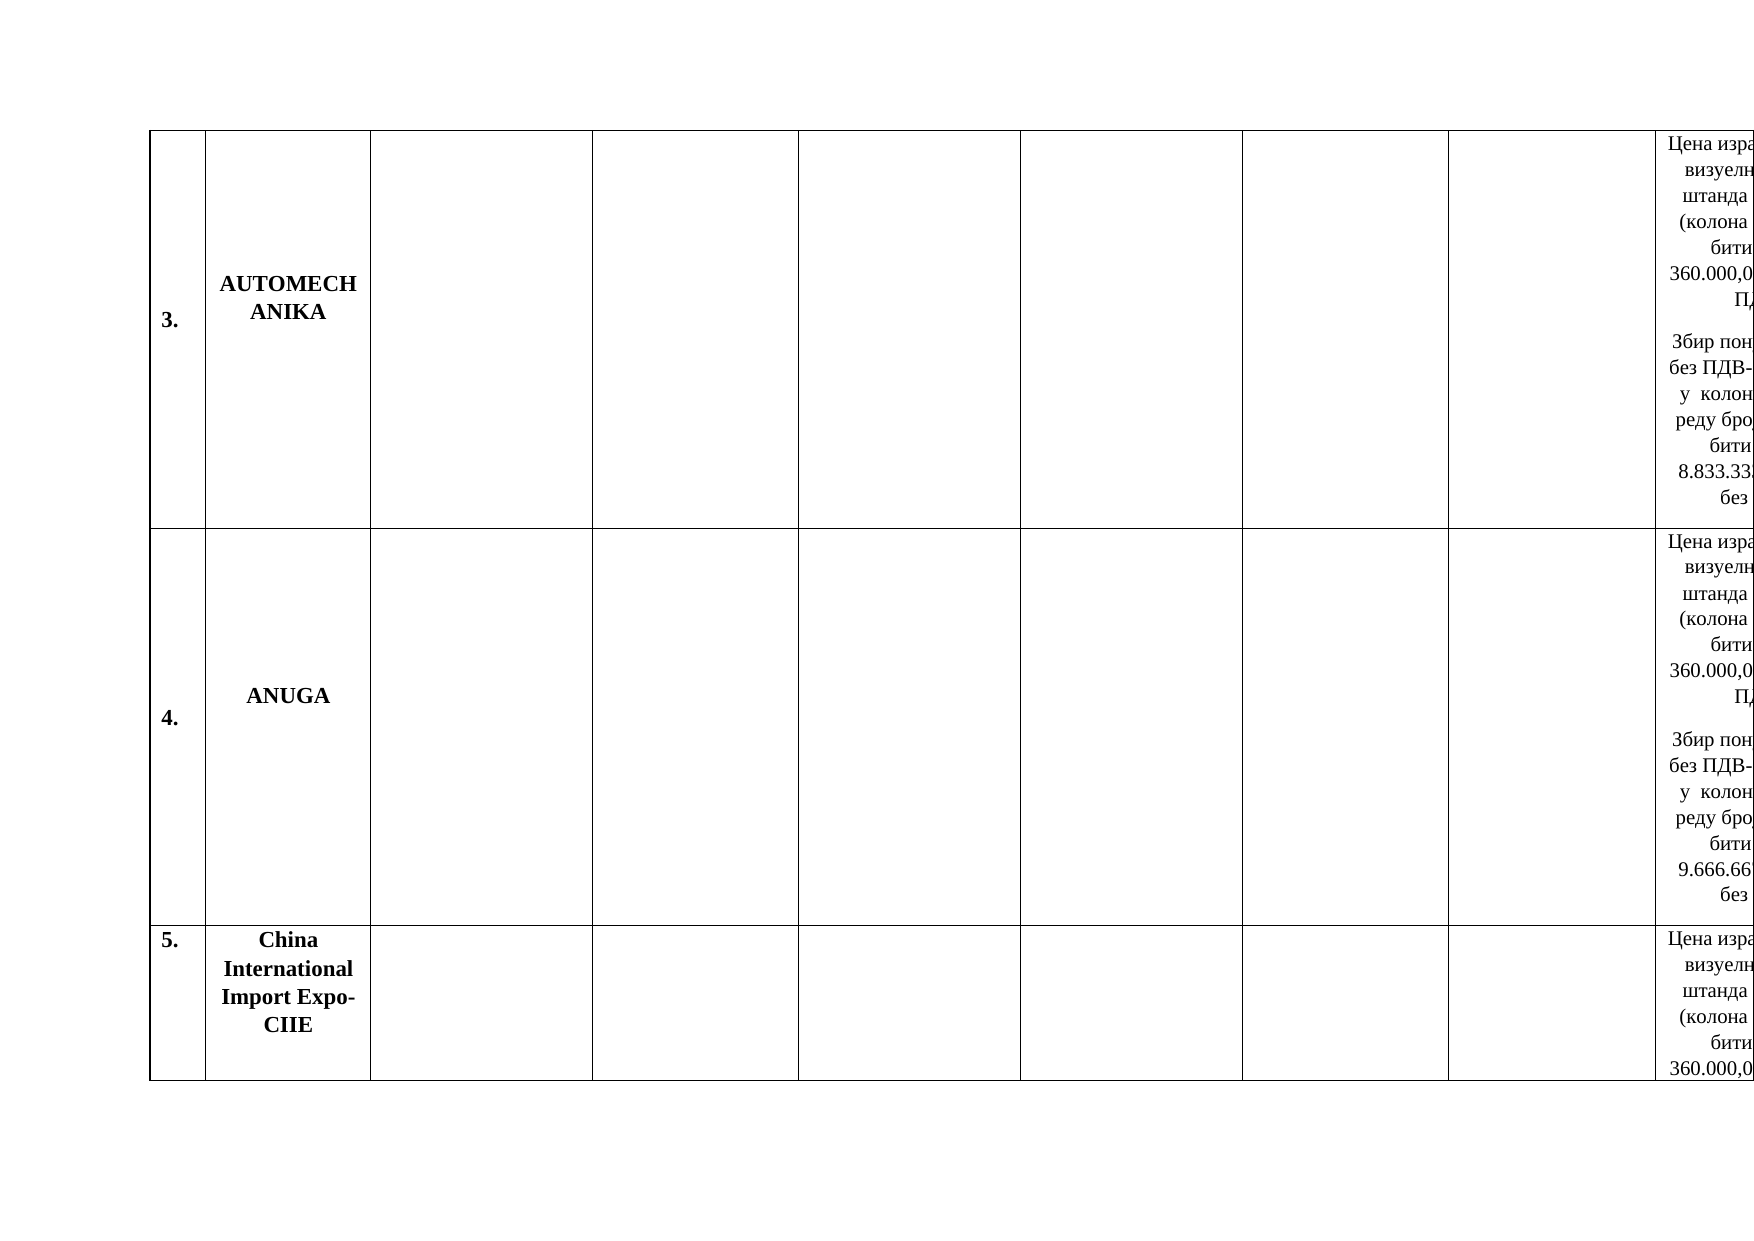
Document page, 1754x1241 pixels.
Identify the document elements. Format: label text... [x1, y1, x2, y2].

table_cell [1021, 529, 1242, 925]
table_cell [371, 529, 592, 925]
table_cell Цена израде идејног и визуелног решења штанда без ПДВ-а (колона 5.) не може бити већа од 360.000,00 динара без ПДВ-а. Збир понуђених цена без ПДВ-а наведених у колони 3, 4 и 5, у реду број 3, не може бити већи од 8.833.333,00 динара без ПДВ-а [1656, 131, 1753, 527]
table_cell [593, 926, 798, 1080]
table_cell [593, 529, 798, 925]
table_cell [1449, 529, 1655, 925]
table_cell [1449, 131, 1655, 527]
table_cell [1449, 926, 1655, 1080]
table_cell [799, 131, 1020, 527]
table_cell [799, 529, 1020, 925]
table_cell [1021, 926, 1242, 1080]
table_cell [371, 131, 592, 527]
table_cell 5. [151, 926, 205, 1080]
table_cell [593, 131, 798, 527]
table_cell 4. [151, 529, 205, 925]
table_cell ANUGA [206, 529, 370, 925]
table_cell [1243, 529, 1448, 925]
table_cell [206, 926, 370, 1080]
table_cell [1243, 131, 1448, 527]
table_cell Цена израде идејног и визуелног решења штанда без ПДВ-а (колона 5.) не може бити већа од 360.000,00 динара без ПДВ-а. Збир понуђених цена без ПДВ-а наведених у колони 3, 4 и 5, у реду број 4, не може бити већи од 9.666.667,00 динара без ПДВ-а [1656, 529, 1753, 925]
table_cell AUTOMECHANIKA [206, 131, 370, 527]
table_cell [799, 926, 1020, 1080]
table_cell [1243, 926, 1448, 1080]
table_cell [1021, 131, 1242, 527]
table_cell 3. [151, 131, 205, 527]
table_cell [371, 926, 592, 1080]
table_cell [1656, 926, 1753, 1080]
